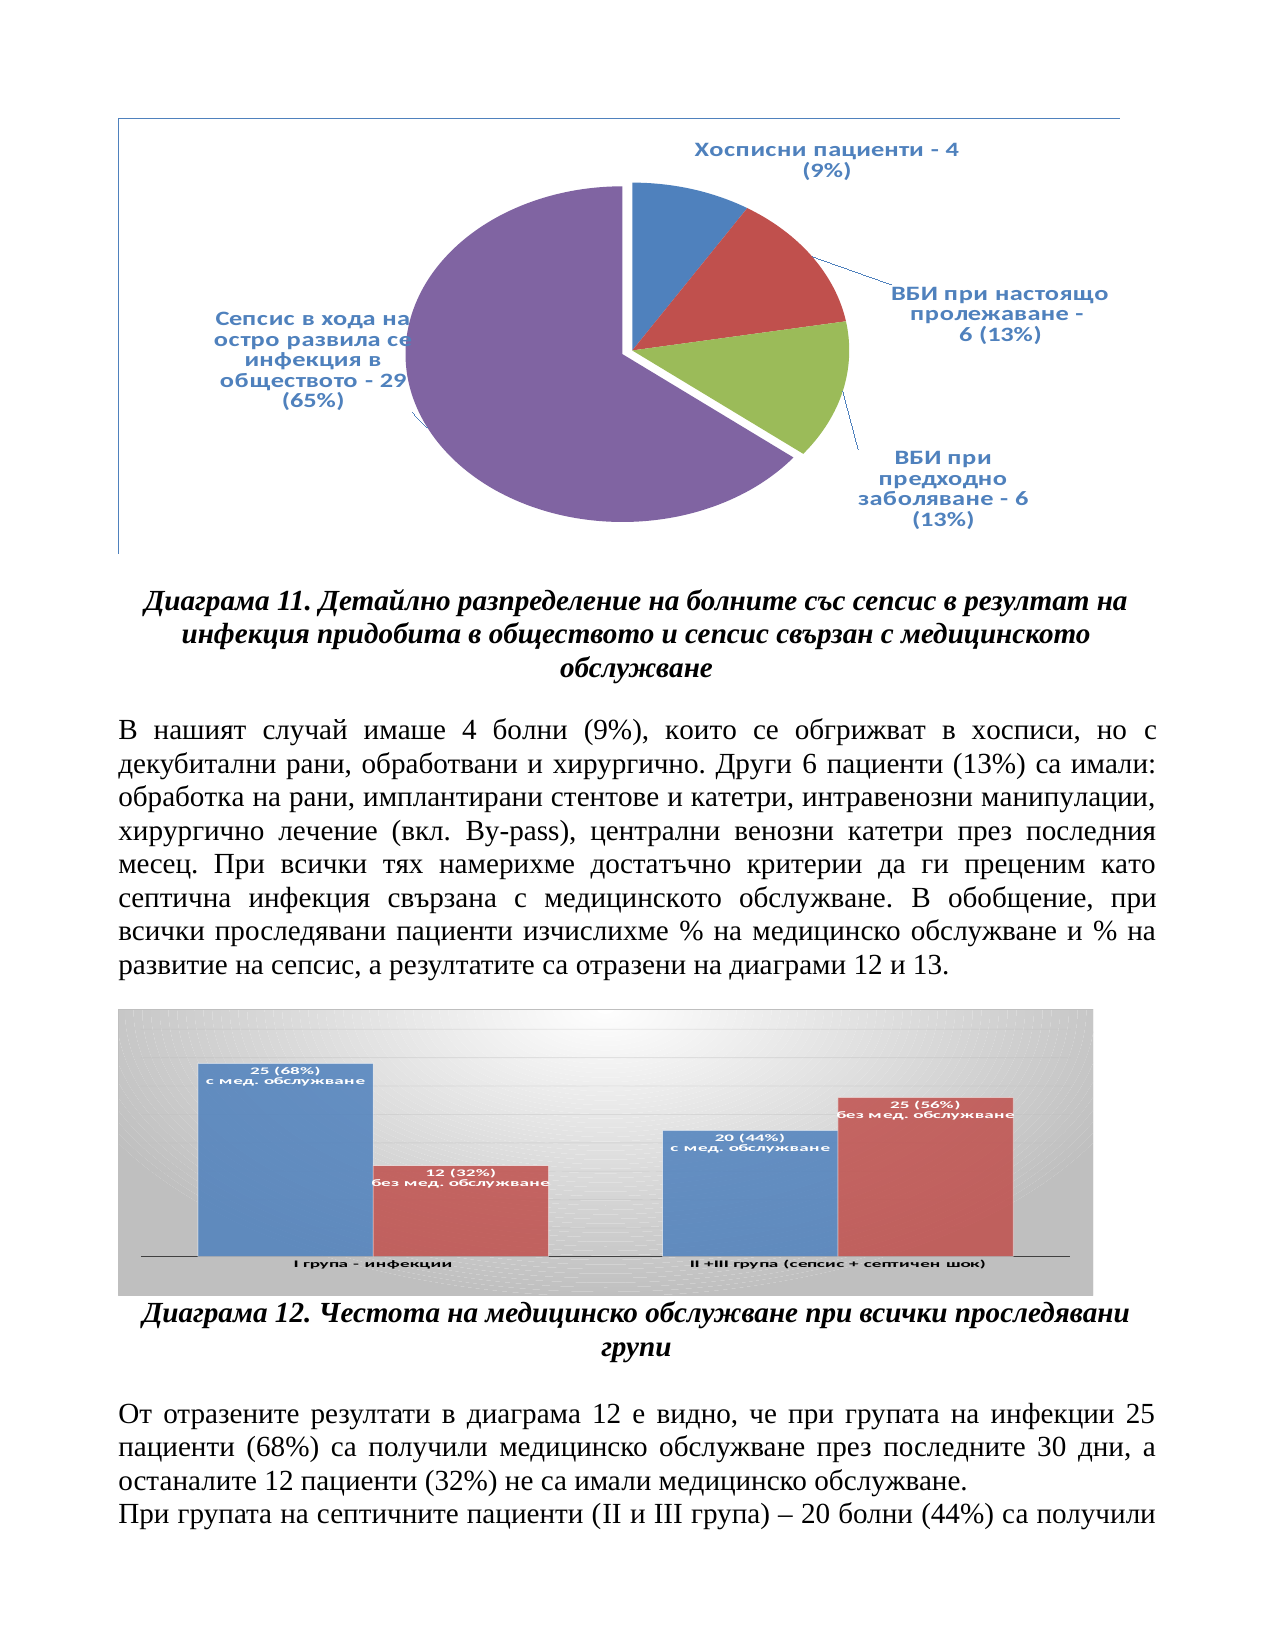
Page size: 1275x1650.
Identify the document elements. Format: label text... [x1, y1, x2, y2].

text От отразените резултати в диаграма 12 е видно, че при групата на инфекции 25 пациенти (68%) са получили медицинско обслужване през последните 30 дни, а останалите 12 пациенти (32%) не са имали медицинско обслужване. [118, 1396, 1157, 1496]
text Диаграма 12. Честота на медицинско обслужване при всички проследявани групи [118, 1295, 1157, 1362]
text В нашият случай имаше 4 болни (9%), които се обгрижват в хосписи, но с декубитални рани, обработвани и хирургично. Други 6 пациенти (13%) са имали: обработка на рани, имплантирани стентове и катетри, интравенозни манипулации, хирургично лечение (вкл. By-pass), централни венозни катетри през последния месец. При всички тях намерихме достатъчно критерии да ги преценим като септична инфекция свързана с медицинското обслужване. В обобщение, при всички проследявани пациенти изчислихме % на медицинско обслужване и % на развитие на сепсис, а резултатите са отразени на диаграми 12 и 13. [118, 712, 1157, 981]
text Диаграма 11. Детайлно разпределение на болните със сепсис в резултат на инфекция придобита в обществото и сепсис свързан с медицинското обслужване [118, 583, 1157, 683]
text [118, 1496, 1157, 1530]
